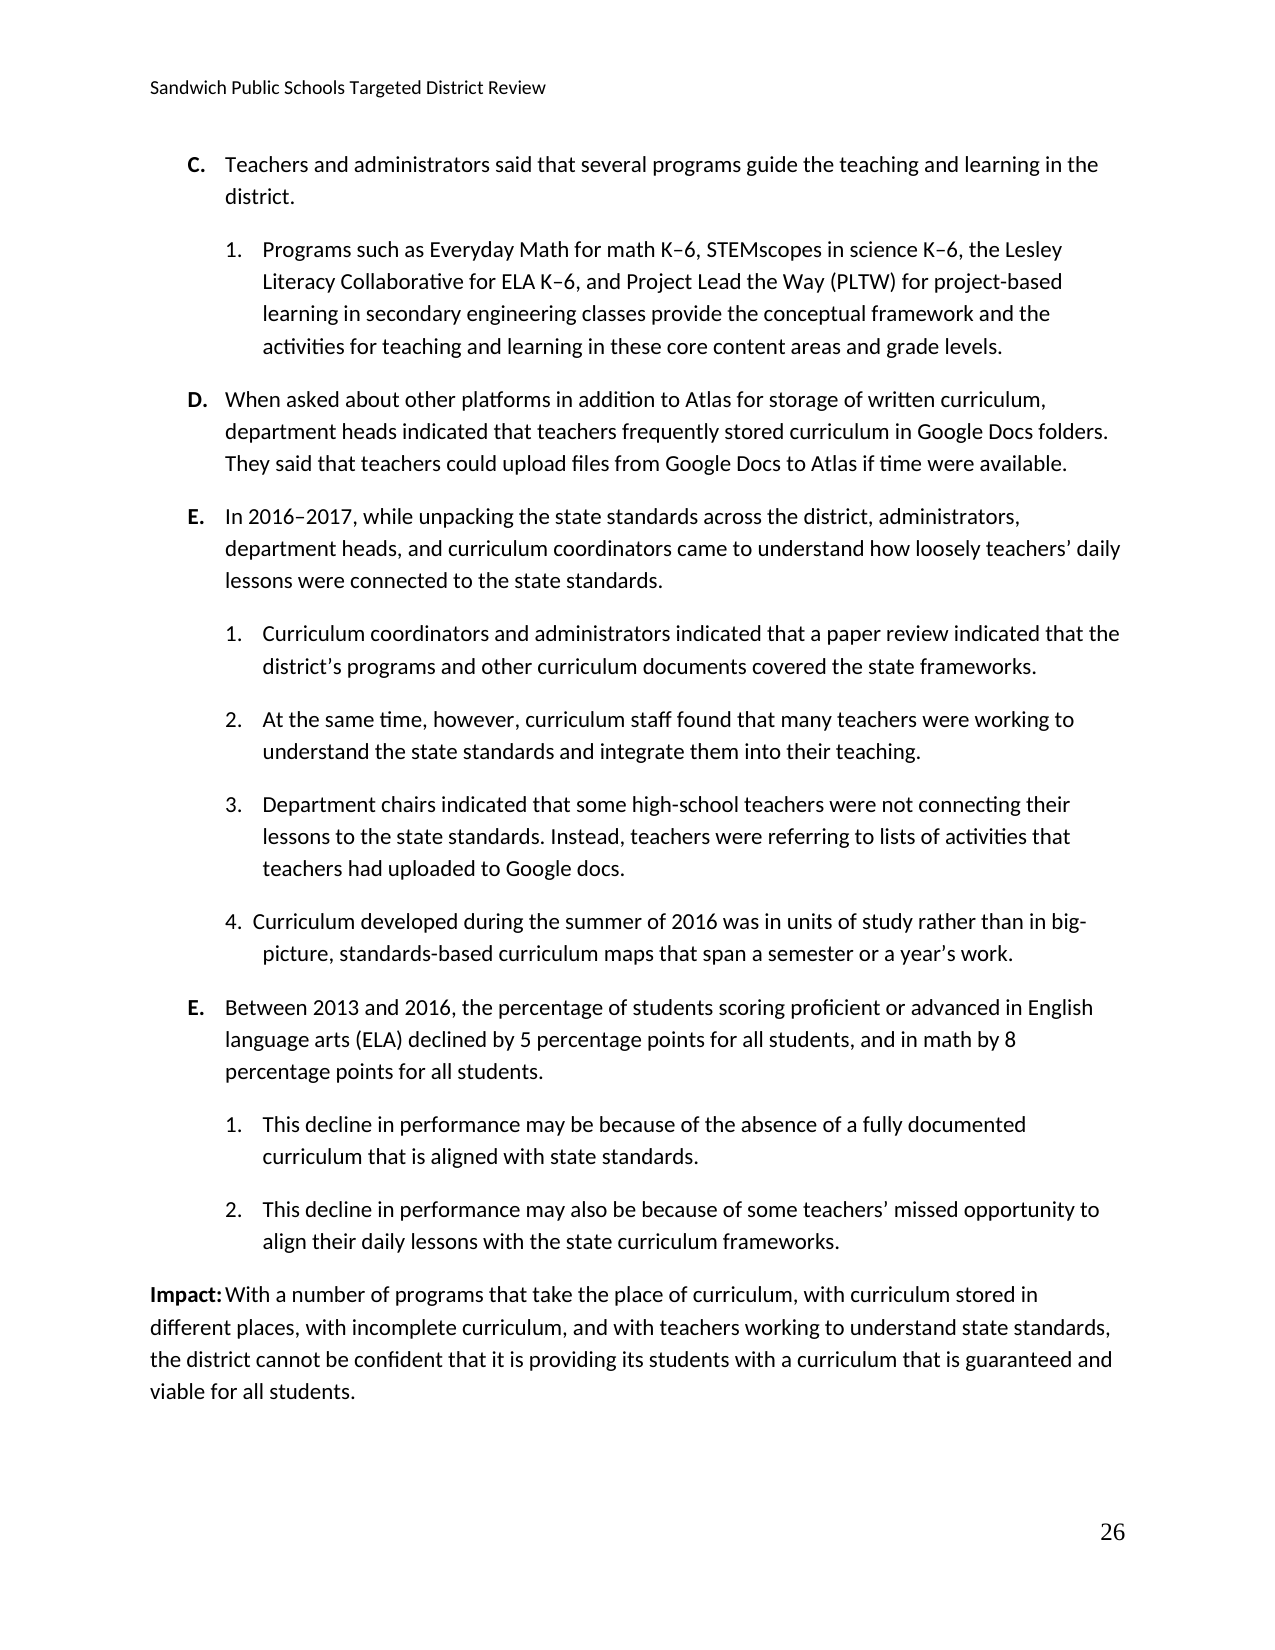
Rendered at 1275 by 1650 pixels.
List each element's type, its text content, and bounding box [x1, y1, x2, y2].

text 4. Curriculum developed during the summer of 2016 was in units of study rather than in big-picture, standards-based curriculum maps that span a semester or a year’s work. [225, 907, 1125, 968]
text 2. This decline in performance may also be because of some teachers’ missed opportunity to align their daily lessons with the state curriculum frameworks. [225, 1195, 1125, 1255]
text 1. Programs such as Everyday Math for math K–6, STEMscopes in science K–6, the Lesley Literacy Collaborative for ELA K–6, and Project Lead the Way (PLTW) for project-based learning in secondary engineering classes provide the conceptual framework and the activities for teaching and learning in these core content areas and grade levels. [225, 235, 1125, 360]
text E. Between 2013 and 2016, the percentage of students scoring proficient or advanced in English language arts (ELA) declined by 5 percentage points for all students, and in math by 8 percentage points for all students. [187, 993, 1125, 1085]
text 1. This decline in performance may be because of the absence of a fully documented curriculum that is aligned with state standards. [225, 1110, 1125, 1170]
text C. Teachers and administrators said that several programs guide the teaching and learning in the district. [187, 150, 1125, 210]
text 1. Curriculum coordinators and administrators indicated that a paper review indicated that the district’s programs and other curriculum documents covered the state frameworks. [225, 619, 1125, 680]
text E. In 2016–2017, while unpacking the state standards across the district, administrators, department heads, and curriculum coordinators came to understand how loosely teachers’ daily lessons were connected to the state standards. [187, 502, 1125, 594]
text 2. At the same time, however, curriculum staff found that many teachers were working to understand the state standards and integrate them into their teaching. [225, 705, 1125, 765]
text D. When asked about other platforms in addition to Atlas for storage of written curriculum, department heads indicated that teachers frequently stored curriculum in Google Docs folders. They said that teachers could upload files from Google Docs to Atlas if time were available. [150, 385, 1125, 477]
text Impact: With a number of programs that take the place of curriculum, with curriculum stored in different places, with incomplete curriculum, and with teachers working to understand state standards, the district cannot be confident that it is providing its students with a curriculum that is guaranteed and viable for all students. [150, 1280, 1125, 1405]
text 3. Department chairs indicated that some high-school teachers were not connecting their lessons to the state standards. Instead, teachers were referring to lists of activities that teachers had uploaded to Google docs. [225, 790, 1125, 882]
